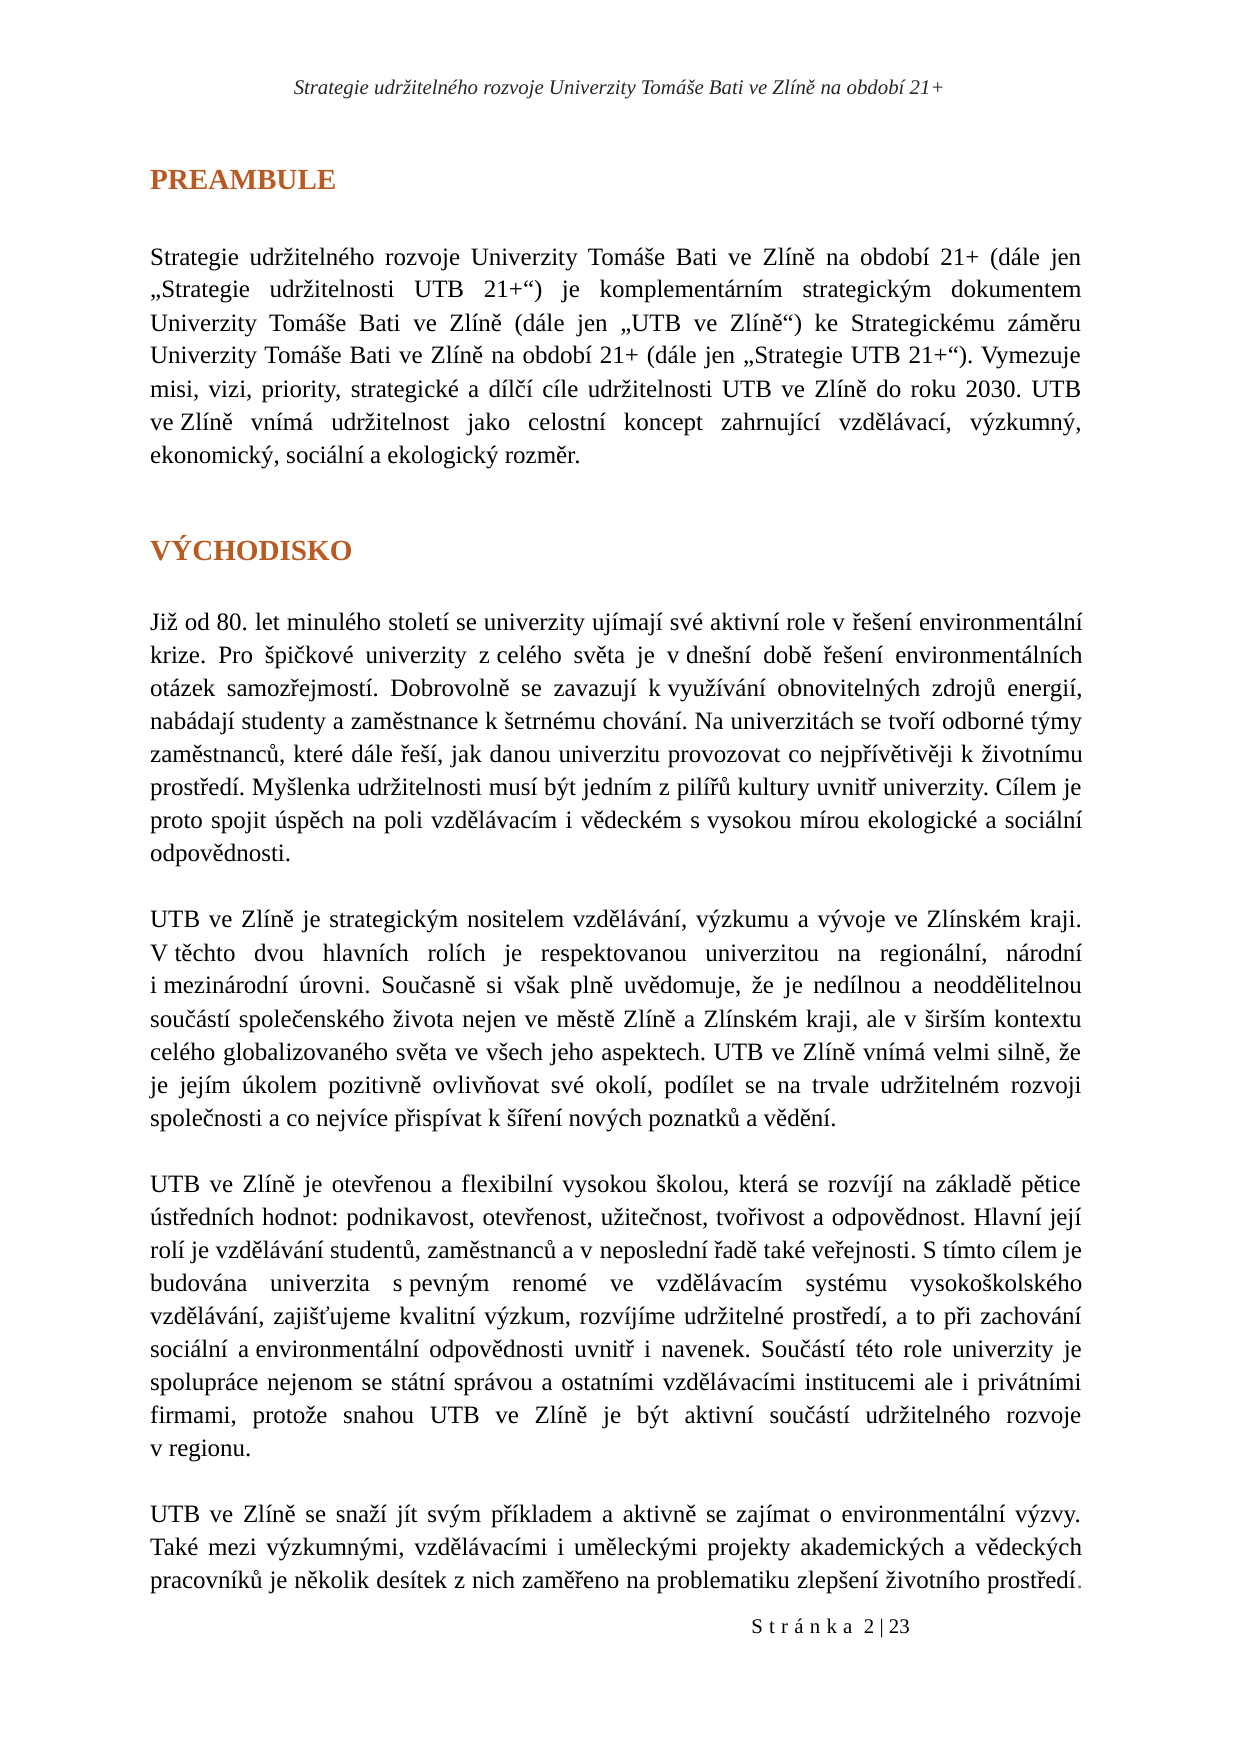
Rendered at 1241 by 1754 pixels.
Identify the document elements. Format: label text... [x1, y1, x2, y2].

text UTB ve Zlíně je otevřenou a flexibilní vysokou školou, která se rozvíjí na základě pětice ústředních hodnot: podnikavost, otevřenost, užitečnost, tvořivost a odpovědnost. Hlavní její rolí je vzdělávání studentů, zaměstnanců a v neposlední řadě také veřejnosti. S tímto cílem je budována univerzita s pevným renomé ve vzdělávacím systému vysokoškolského vzdělávání, zajišťujeme kvalitní výzkum, rozvíjíme udržitelné prostředí, a to při zachování sociální a environmentální odpovědnosti uvnitř i navenek. Součástí této role univerzity je spolupráce nejenom se státní správou a ostatními vzdělávacími institucemi ale i privátními firmami, protože snahou UTB ve Zlíně je být aktivní součástí udržitelného rozvoje v regionu. [150, 1169, 1083, 1462]
text Strategie udržitelného rozvoje Univerzity Tomáše Bati ve Zlíně na období 21+ (dále jen „Strategie udržitelnosti UTB 21+“) je komplementárním strategickým dokumentem Univerzity Tomáše Bati ve Zlíně (dále jen „UTB ve Zlíně“) ke Strategickému záměru Univerzity Tomáše Bati ve Zlíně na období 21+ (dále jen „Strategie UTB 21+“). Vymezuje misi, vizi, priority, strategické a dílčí cíle udržitelnosti UTB ve Zlíně do roku 2030. UTB ve Zlíně vnímá udržitelnost jako celostní koncept zahrnující vzdělávací, výzkumný, ekonomický, sociální a ekologický rozměr. [150, 242, 1083, 468]
text Již od 80. let minulého století se univerzity ujímají své aktivní role v řešení environmentální krize. Pro špičkové univerzity z celého světa je v dnešní době řešení environmentálních otázek samozřejmostí. Dobrovolně se zavazují k využívání obnovitelných zdrojů energií, nabádají studenty a zaměstnance k šetrnému chování. Na univerzitách se tvoří odborné týmy zaměstnanců, které dále řeší, jak danou univerzitu provozovat co nejpřívětivěji k životnímu prostředí. Myšlenka udržitelnosti musí být jedním z pilířů kultury uvnitř univerzity. Cílem je proto spojit úspěch na poli vzdělávacím i vědeckém s vysokou mírou ekologické a sociální odpovědnosti. [150, 607, 1083, 867]
subtitle PREAMBULE [150, 162, 1082, 196]
subtitle VÝCHODISKo [150, 533, 1082, 567]
text UTB ve Zlíně je strategickým nositelem vzdělávání, výzkumu a vývoje ve Zlínském kraji. V těchto dvou hlavních rolích je respektovanou univerzitou na regionální, národní i mezinárodní úrovni. Současně si však plně uvědomuje, že je nedílnou a neoddělitelnou součástí společenského života nejen ve městě Zlíně a Zlínském kraji, ale v širším kontextu celého globalizovaného světa ve všech jeho aspektech. UTB ve Zlíně vnímá velmi silně, že je jejím úkolem pozitivně ovlivňovat své okolí, podílet se na trvale udržitelném rozvoji společnosti a co nejvíce přispívat k šíření nových poznatků a vědění. [150, 904, 1083, 1131]
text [150, 1499, 1083, 1594]
